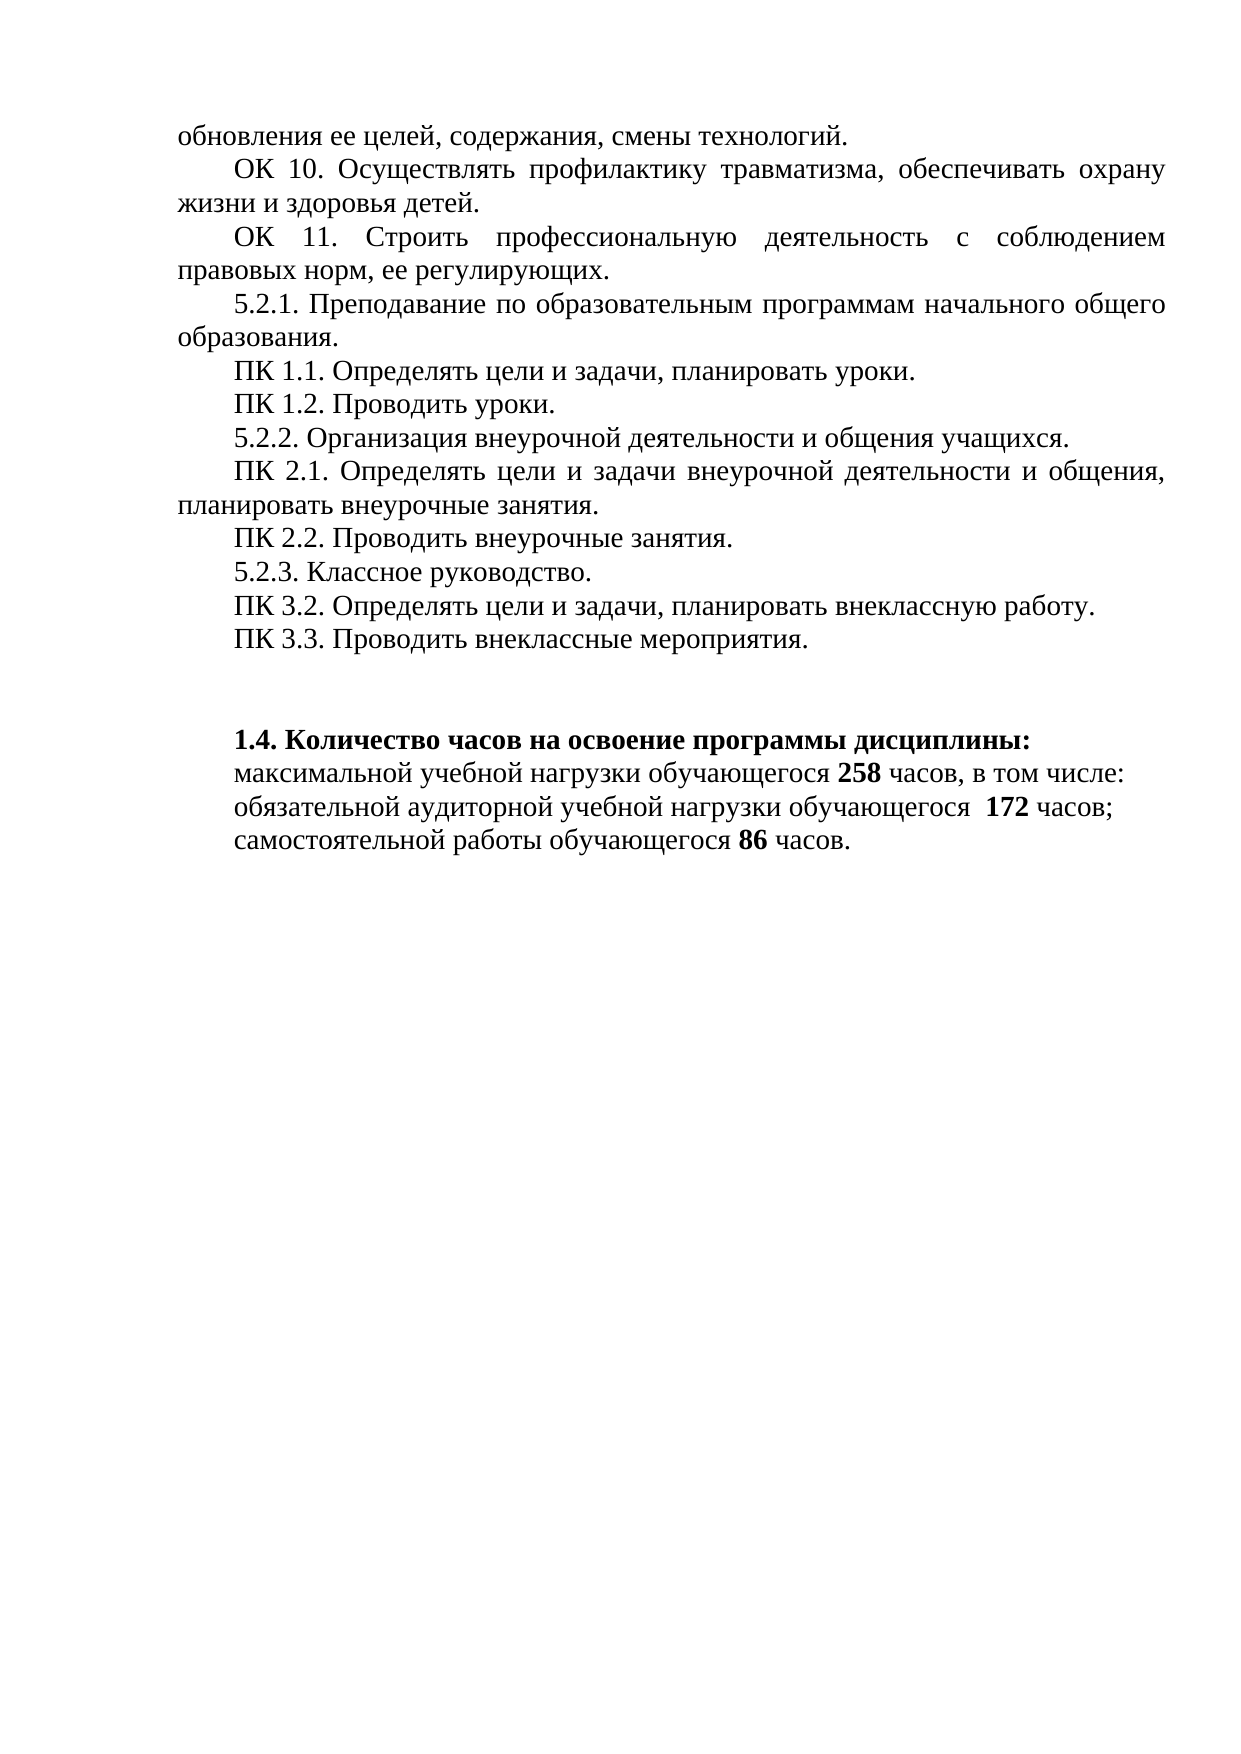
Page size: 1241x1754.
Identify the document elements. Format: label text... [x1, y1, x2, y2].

text ПК 2.2. Проводить внеурочные занятия. [177, 521, 1167, 554]
text ПК 3.3. Проводить внеклассные мероприятия. [177, 621, 1167, 655]
text 5.2.1. Преподавание по образовательным программам начального общего образования. [177, 286, 1167, 353]
text 1.4. Количество часов на освоение программы дисциплины: [177, 722, 1167, 755]
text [177, 118, 1167, 152]
text 5.2.3. Классное руководство. [177, 554, 1167, 588]
text максимальной учебной нагрузки обучающегося 258 часов, в том числе: [177, 755, 1167, 789]
text обязательной аудиторной учебной нагрузки обучающегося 172 часов; [177, 789, 1167, 822]
text ПК 2.1. Определять цели и задачи внеурочной деятельности и общения, планировать внеурочные занятия. [177, 453, 1167, 521]
text ПК 1.2. Проводить уроки. [177, 386, 1167, 420]
text ОК 10. Осуществлять профилактику травматизма, обеспечивать охрану жизни и здоровья детей. [177, 152, 1167, 219]
text ОК 11. Строить профессиональную деятельность с соблюдением правовых норм, ее регулирующих. [177, 219, 1167, 286]
text 5.2.2. Организация внеурочной деятельности и общения учащихся. [177, 420, 1167, 453]
text ПК 3.2. Определять цели и задачи, планировать внеклассную работу. [177, 588, 1167, 621]
text ПК 1.1. Определять цели и задачи, планировать уроки. [177, 353, 1167, 386]
text самостоятельной работы обучающегося 86 часов. [177, 822, 1167, 856]
